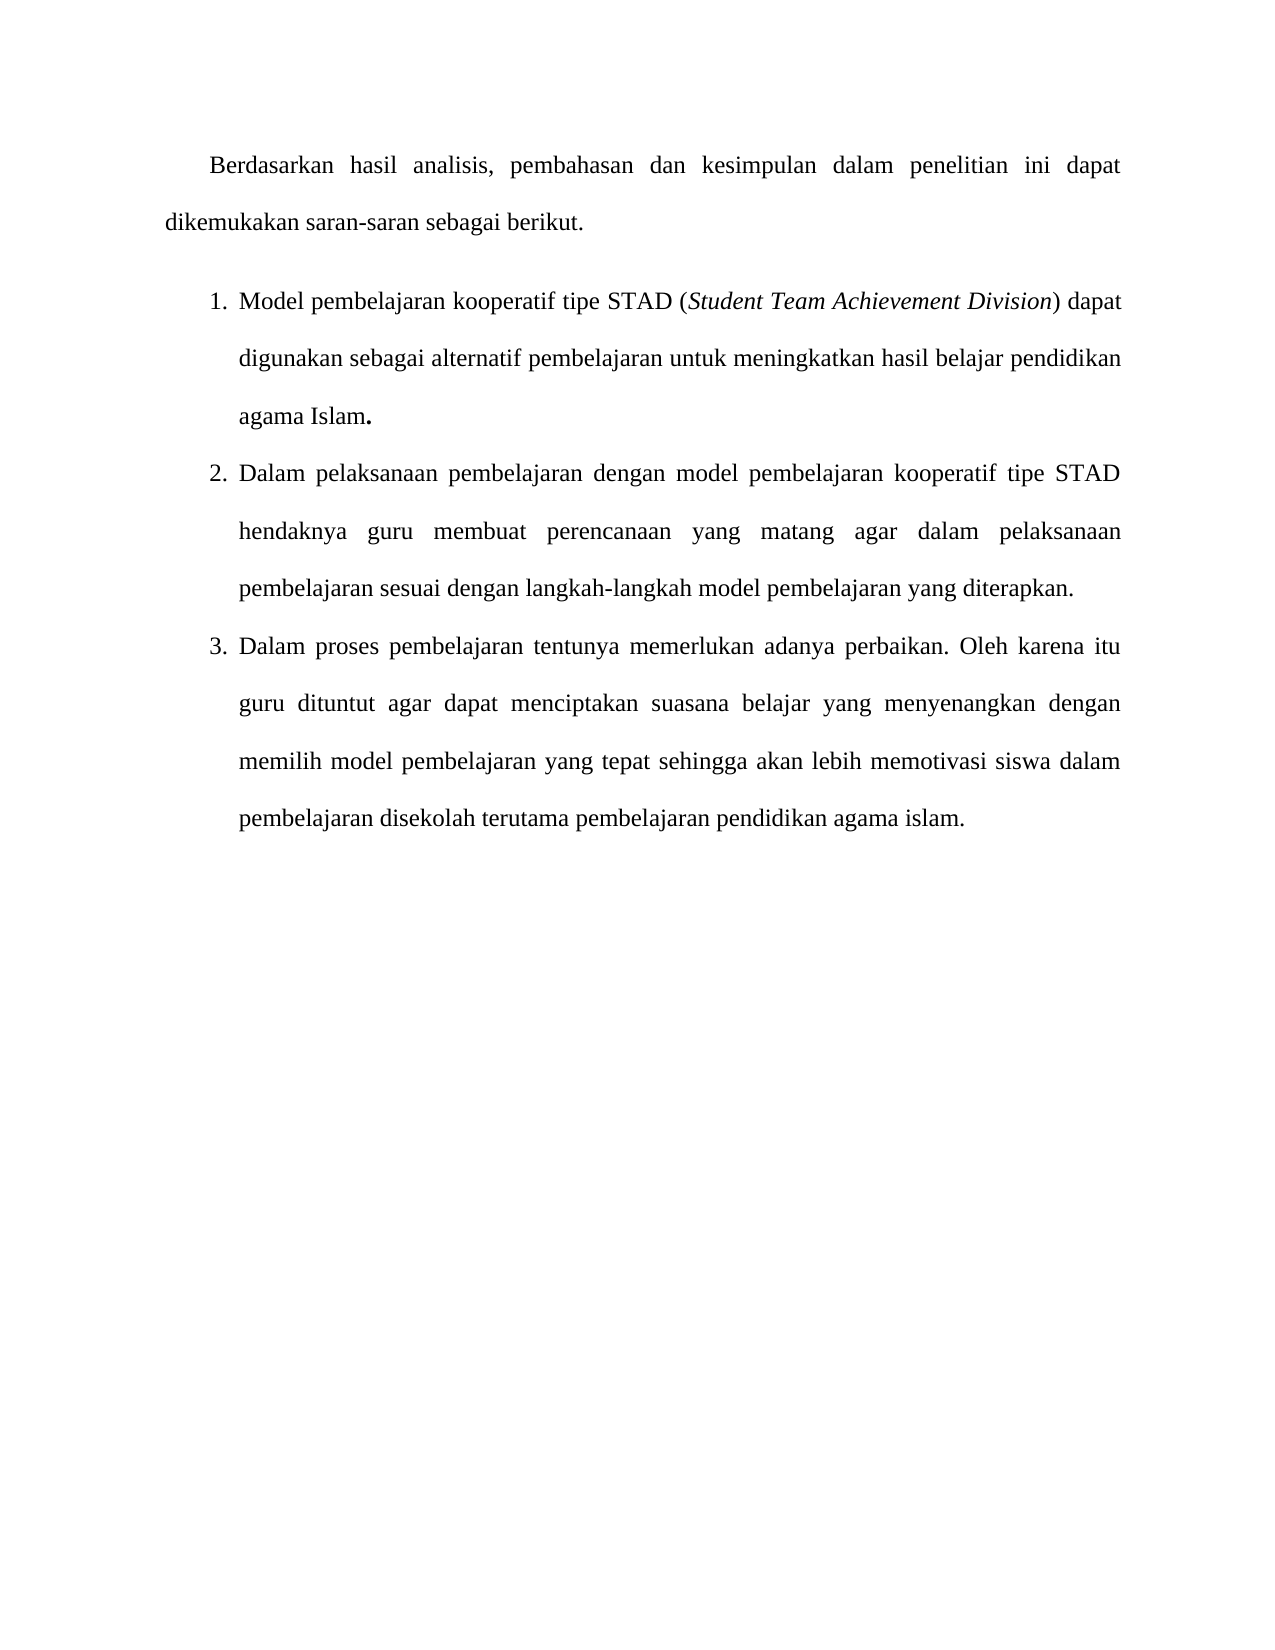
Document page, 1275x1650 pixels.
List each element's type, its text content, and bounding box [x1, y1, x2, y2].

list Model pembelajaran kooperatif tipe STAD (Student Team Achievement Division) dapat digunakan sebagai alternatif pembelajaran untuk meningkatkan hasil belajar pendidikan agama Islam. [209, 286, 1122, 429]
list Dalam proses pembelajaran tentunya memerlukan adanya perbaikan. Oleh karena itu guru dituntut agar dapat menciptakan suasana belajar yang menyenangkan dengan memilih model pembelajaran yang tepat sehingga akan lebih memotivasi siswa dalam pembelajaran disekolah terutama pembelajaran pendidikan agama islam. [209, 631, 1122, 832]
list Dalam pelaksanaan pembelajaran dengan model pembelajaran kooperatif tipe STAD hendaknya guru membuat perencanaan yang matang agar dalam pelaksanaan pembelajaran sesuai dengan langkah-langkah model pembelajaran yang diterapkan. [209, 458, 1122, 602]
text Berdasarkan hasil analisis, pembahasan dan kesimpulan dalam penelitian ini dapat dikemukakan saran-saran sebagai berikut. [165, 150, 1122, 236]
